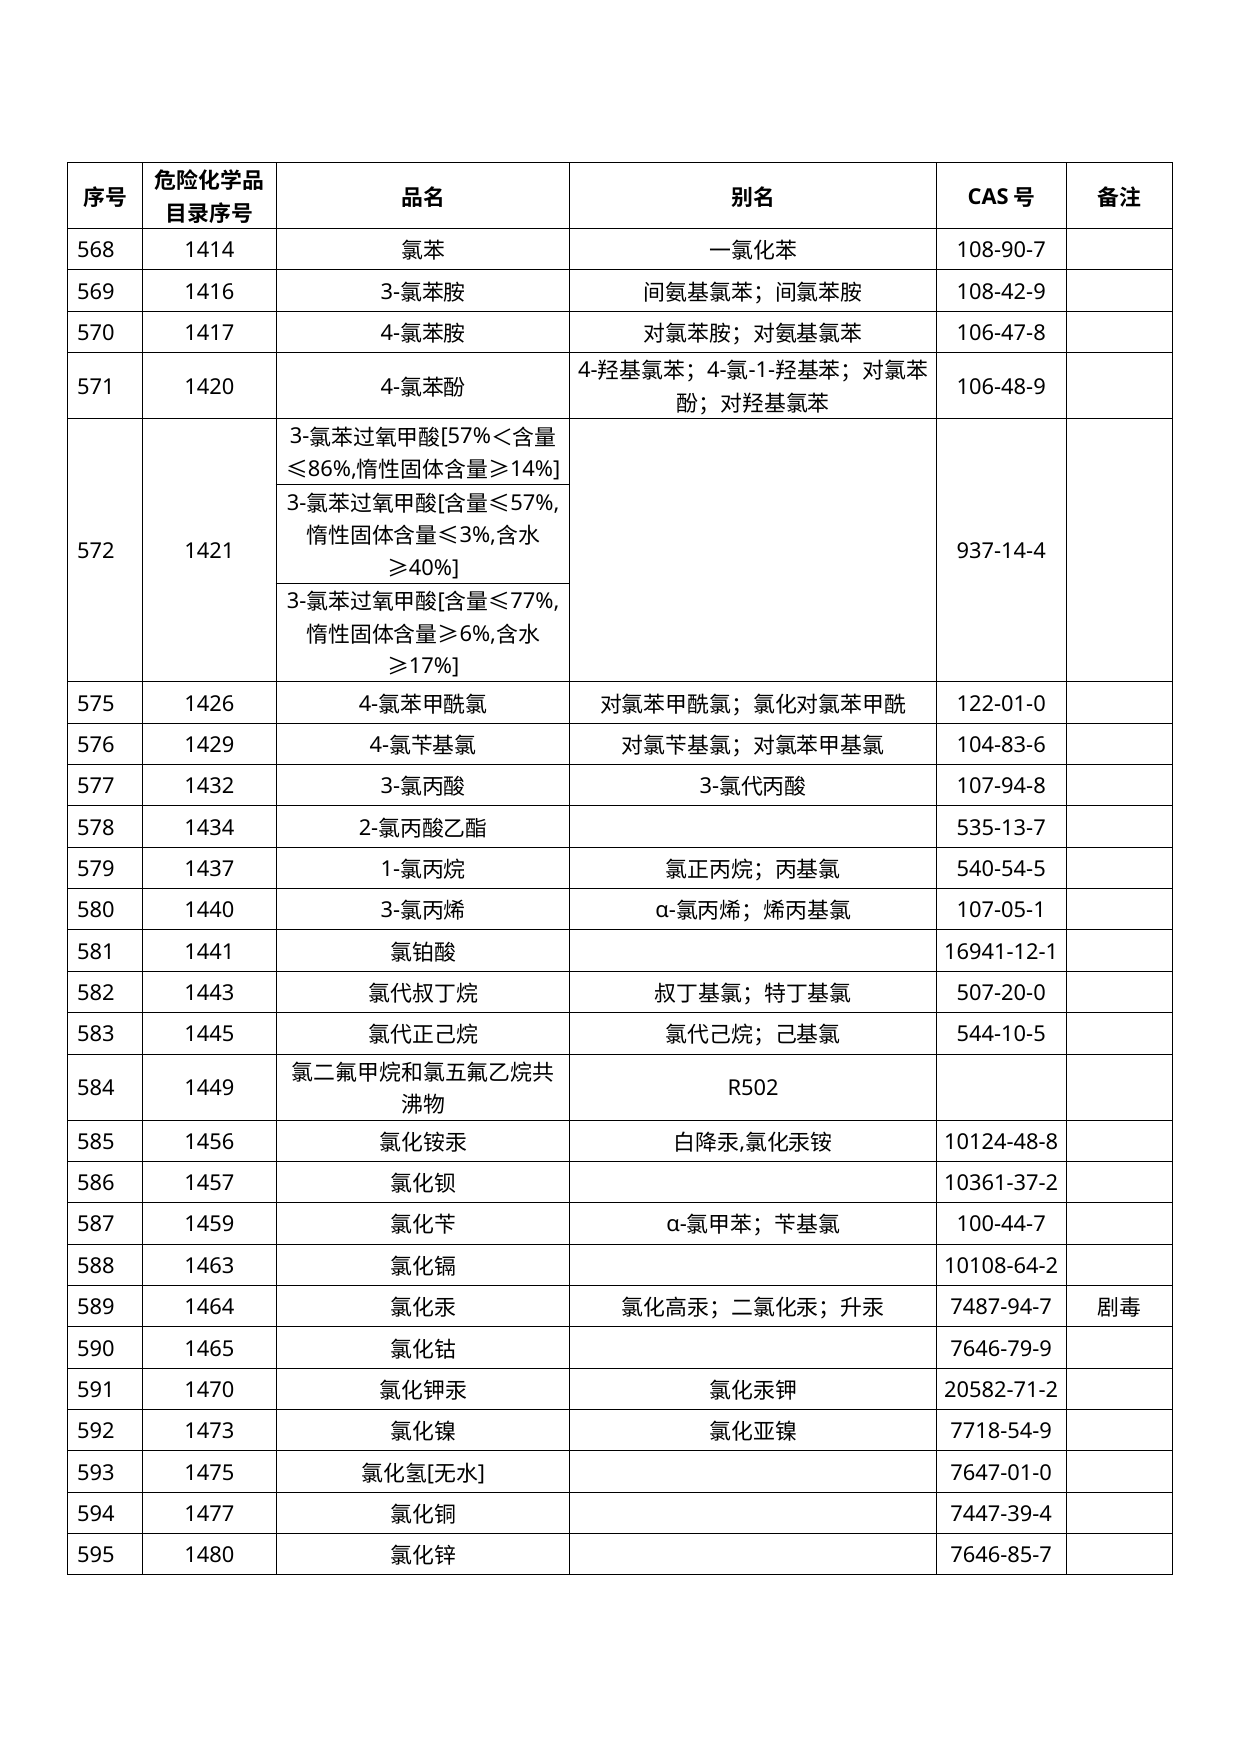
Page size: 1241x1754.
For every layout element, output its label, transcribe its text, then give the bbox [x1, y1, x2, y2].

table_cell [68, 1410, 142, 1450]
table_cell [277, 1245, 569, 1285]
table_header 别名 [570, 163, 936, 228]
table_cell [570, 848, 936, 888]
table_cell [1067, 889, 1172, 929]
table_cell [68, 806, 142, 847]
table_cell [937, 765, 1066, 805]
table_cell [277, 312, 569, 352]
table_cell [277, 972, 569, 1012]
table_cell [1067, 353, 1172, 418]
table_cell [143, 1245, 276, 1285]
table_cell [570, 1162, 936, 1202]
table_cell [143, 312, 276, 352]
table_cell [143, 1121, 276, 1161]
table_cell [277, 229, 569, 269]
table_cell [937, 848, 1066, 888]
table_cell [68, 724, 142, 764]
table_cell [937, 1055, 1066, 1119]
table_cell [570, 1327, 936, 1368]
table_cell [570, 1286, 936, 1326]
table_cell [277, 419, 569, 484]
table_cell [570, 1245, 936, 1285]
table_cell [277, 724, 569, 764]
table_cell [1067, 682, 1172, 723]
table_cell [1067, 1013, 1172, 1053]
table_header 序号 [68, 163, 142, 228]
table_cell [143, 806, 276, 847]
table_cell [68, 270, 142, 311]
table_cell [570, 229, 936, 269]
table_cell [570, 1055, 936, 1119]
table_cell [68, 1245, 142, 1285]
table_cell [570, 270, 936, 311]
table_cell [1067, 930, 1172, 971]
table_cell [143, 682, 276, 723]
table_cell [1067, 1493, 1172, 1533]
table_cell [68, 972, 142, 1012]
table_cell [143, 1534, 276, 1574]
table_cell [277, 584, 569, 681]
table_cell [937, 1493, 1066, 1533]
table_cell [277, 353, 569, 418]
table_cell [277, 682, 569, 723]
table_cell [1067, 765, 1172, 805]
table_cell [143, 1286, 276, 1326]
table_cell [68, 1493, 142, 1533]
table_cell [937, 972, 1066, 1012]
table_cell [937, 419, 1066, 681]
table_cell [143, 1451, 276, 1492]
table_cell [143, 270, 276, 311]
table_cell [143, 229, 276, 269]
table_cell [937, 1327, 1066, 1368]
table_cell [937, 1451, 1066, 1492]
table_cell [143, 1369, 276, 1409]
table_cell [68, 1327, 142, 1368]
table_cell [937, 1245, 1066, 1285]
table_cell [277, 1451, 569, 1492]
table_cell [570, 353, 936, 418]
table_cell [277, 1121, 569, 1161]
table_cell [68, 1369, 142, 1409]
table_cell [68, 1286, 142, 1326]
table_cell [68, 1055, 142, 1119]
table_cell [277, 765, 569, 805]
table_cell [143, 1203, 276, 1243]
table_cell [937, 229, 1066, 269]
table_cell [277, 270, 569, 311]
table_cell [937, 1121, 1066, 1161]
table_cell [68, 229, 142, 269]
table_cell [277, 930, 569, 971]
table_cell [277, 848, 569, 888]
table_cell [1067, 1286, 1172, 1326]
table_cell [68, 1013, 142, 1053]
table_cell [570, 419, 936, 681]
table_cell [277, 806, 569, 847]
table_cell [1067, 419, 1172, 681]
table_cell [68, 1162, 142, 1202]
table_header 备注 [1067, 163, 1172, 228]
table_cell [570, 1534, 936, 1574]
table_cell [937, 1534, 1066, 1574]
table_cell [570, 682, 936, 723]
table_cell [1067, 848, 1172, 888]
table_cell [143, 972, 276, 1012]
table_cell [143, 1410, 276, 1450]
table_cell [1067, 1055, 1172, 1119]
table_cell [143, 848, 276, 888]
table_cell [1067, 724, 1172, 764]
table_header CAS号 [937, 163, 1066, 228]
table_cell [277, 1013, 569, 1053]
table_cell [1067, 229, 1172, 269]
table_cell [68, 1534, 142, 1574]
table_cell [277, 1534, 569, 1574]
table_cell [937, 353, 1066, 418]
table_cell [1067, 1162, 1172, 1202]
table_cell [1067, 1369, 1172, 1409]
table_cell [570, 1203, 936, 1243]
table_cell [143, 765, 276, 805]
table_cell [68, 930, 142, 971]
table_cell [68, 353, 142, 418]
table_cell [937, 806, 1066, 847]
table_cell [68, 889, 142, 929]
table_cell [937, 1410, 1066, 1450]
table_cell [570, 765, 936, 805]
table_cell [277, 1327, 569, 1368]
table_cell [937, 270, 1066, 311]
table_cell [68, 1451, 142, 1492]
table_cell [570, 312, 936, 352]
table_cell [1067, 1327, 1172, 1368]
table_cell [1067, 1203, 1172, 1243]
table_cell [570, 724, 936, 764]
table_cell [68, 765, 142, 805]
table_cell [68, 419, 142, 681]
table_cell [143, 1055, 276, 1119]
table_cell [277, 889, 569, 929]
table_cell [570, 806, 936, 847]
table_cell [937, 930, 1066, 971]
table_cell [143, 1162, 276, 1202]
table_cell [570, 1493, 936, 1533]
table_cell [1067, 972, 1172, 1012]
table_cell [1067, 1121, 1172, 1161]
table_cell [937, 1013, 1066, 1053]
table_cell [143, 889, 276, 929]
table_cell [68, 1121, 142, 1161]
table_header 品名 [277, 163, 569, 228]
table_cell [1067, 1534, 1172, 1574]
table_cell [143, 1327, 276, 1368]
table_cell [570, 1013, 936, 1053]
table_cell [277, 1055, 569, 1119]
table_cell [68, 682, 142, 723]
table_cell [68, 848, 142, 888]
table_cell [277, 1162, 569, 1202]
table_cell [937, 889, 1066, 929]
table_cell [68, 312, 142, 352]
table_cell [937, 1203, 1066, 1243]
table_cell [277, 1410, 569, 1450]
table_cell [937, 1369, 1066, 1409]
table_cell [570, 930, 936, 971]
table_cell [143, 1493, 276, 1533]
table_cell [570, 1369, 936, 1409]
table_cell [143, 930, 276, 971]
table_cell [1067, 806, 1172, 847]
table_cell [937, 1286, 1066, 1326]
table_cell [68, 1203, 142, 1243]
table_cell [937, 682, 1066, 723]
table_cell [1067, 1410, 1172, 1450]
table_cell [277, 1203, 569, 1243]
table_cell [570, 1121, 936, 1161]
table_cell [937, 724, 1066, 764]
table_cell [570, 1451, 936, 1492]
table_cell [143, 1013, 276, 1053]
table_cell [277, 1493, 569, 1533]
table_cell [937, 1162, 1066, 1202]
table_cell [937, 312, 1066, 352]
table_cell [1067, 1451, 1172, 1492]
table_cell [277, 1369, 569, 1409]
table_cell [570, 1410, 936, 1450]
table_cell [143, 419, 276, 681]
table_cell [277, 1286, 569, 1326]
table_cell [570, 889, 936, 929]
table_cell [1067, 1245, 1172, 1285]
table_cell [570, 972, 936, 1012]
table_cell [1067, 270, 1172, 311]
table_header 危险化学品目录序号 [143, 163, 276, 228]
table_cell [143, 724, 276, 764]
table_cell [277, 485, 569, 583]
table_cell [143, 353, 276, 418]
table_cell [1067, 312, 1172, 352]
